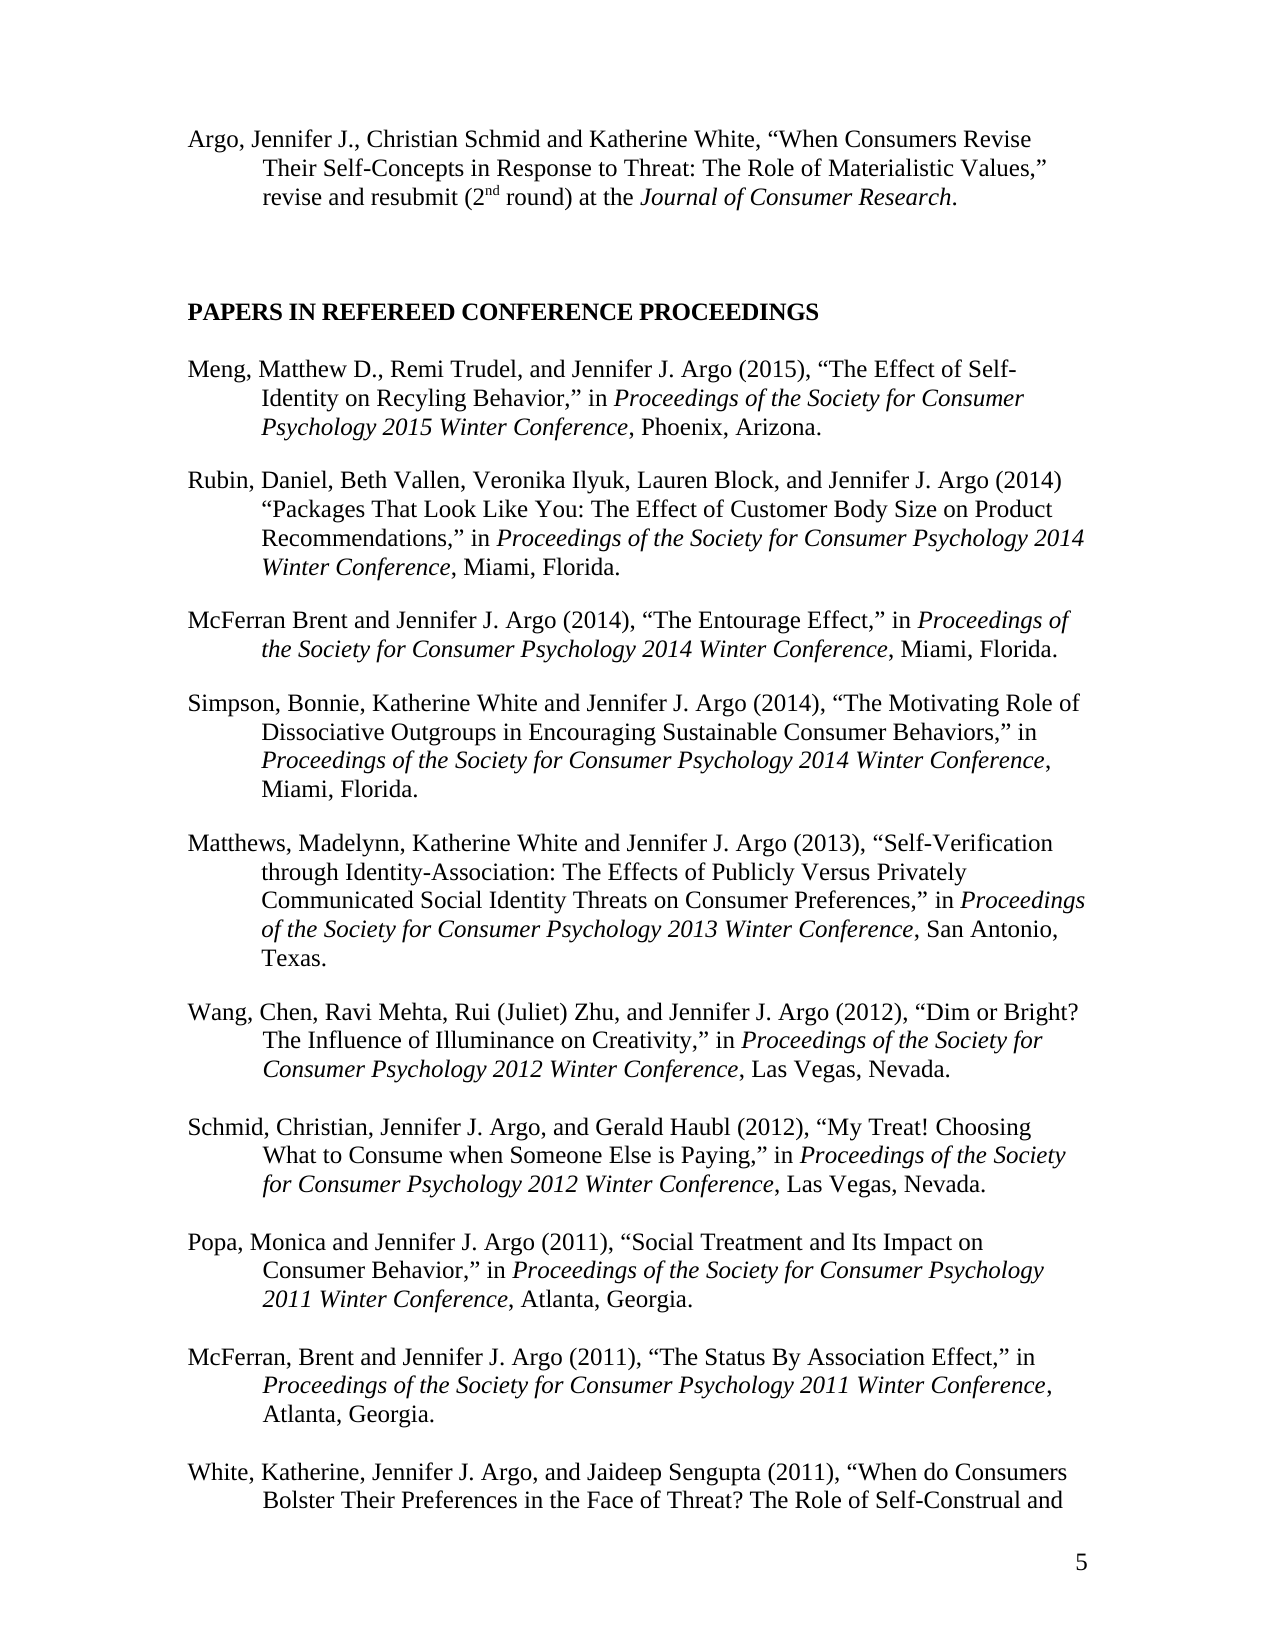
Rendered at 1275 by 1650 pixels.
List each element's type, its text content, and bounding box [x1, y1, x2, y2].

text Schmid, Christian, Jennifer J. Argo, and Gerald Haubl (2012), “My Treat! Choosing What to Consume when Someone Else is Paying,” in Proceedings of the Society for Consumer Psychology 2012 Winter Conference, Las Vegas, Nevada. [187, 1112, 1088, 1198]
text Wang, Chen, Ravi Mehta, Rui (Juliet) Zhu, and Jennifer J. Argo (2012), “Dim or Bright? The Influence of Illuminance on Creativity,” in Proceedings of the Society for Consumer Psychology 2012 Winter Conference, Las Vegas, Nevada. [187, 997, 1088, 1083]
text Simpson, Bonnie, Katherine White and Jennifer J. Argo (2014), “The Motivating Role of Dissociative Outgroups in Encouraging Sustainable Consumer Behaviors,” in Proceedings of the Society for Consumer Psychology 2014 Winter Conference, Miami, Florida. [187, 688, 1088, 803]
text McFerran Brent and Jennifer J. Argo (2014), “The Entourage Effect,” in Proceedings of the Society for Consumer Psychology 2014 Winter Conference, Miami, Florida. [187, 605, 1088, 663]
text PAPERS IN REFEREED CONFERENCE PROCEEDINGS [187, 297, 1125, 325]
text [187, 1457, 1125, 1514]
text Matthews, Madelynn, Katherine White and Jennifer J. Argo (2013), “Self-Verification through Identity-Association: The Effects of Publicly Versus Privately Communicated Social Identity Threats on Consumer Preferences,” in Proceedings of the Society for Consumer Psychology 2013 Winter Conference, San Antonio, Texas. [187, 828, 1088, 972]
text Popa, Monica and Jennifer J. Argo (2011), “Social Treatment and Its Impact on Consumer Behavior,” in Proceedings of the Society for Consumer Psychology 2011 Winter Conference, Atlanta, Georgia. [187, 1227, 1088, 1313]
text Meng, Matthew D., Remi Trudel, and Jennifer J. Argo (2015), “The Effect of Self-Identity on Recyling Behavior,” in Proceedings of the Society for Consumer Psychology 2015 Winter Conference, Phoenix, Arizona. [187, 354, 1088, 440]
text Argo, Jennifer J., Christian Schmid and Katherine White, “When Consumers Revise Their Self-Concepts in Response to Threat: The Role of Materialistic Values,” revise and resubmit (2nd round) at the Journal of Consumer Research. [187, 124, 1088, 210]
text Rubin, Daniel, Beth Vallen, Veronika Ilyuk, Lauren Block, and Jennifer J. Argo (2014) “Packages That Look Like You: The Effect of Customer Body Size on Product Recommendations,” in Proceedings of the Society for Consumer Psychology 2014 Winter Conference, Miami, Florida. [187, 465, 1088, 580]
text McFerran, Brent and Jennifer J. Argo (2011), “The Status By Association Effect,” in Proceedings of the Society for Consumer Psychology 2011 Winter Conference, Atlanta, Georgia. [187, 1342, 1125, 1428]
